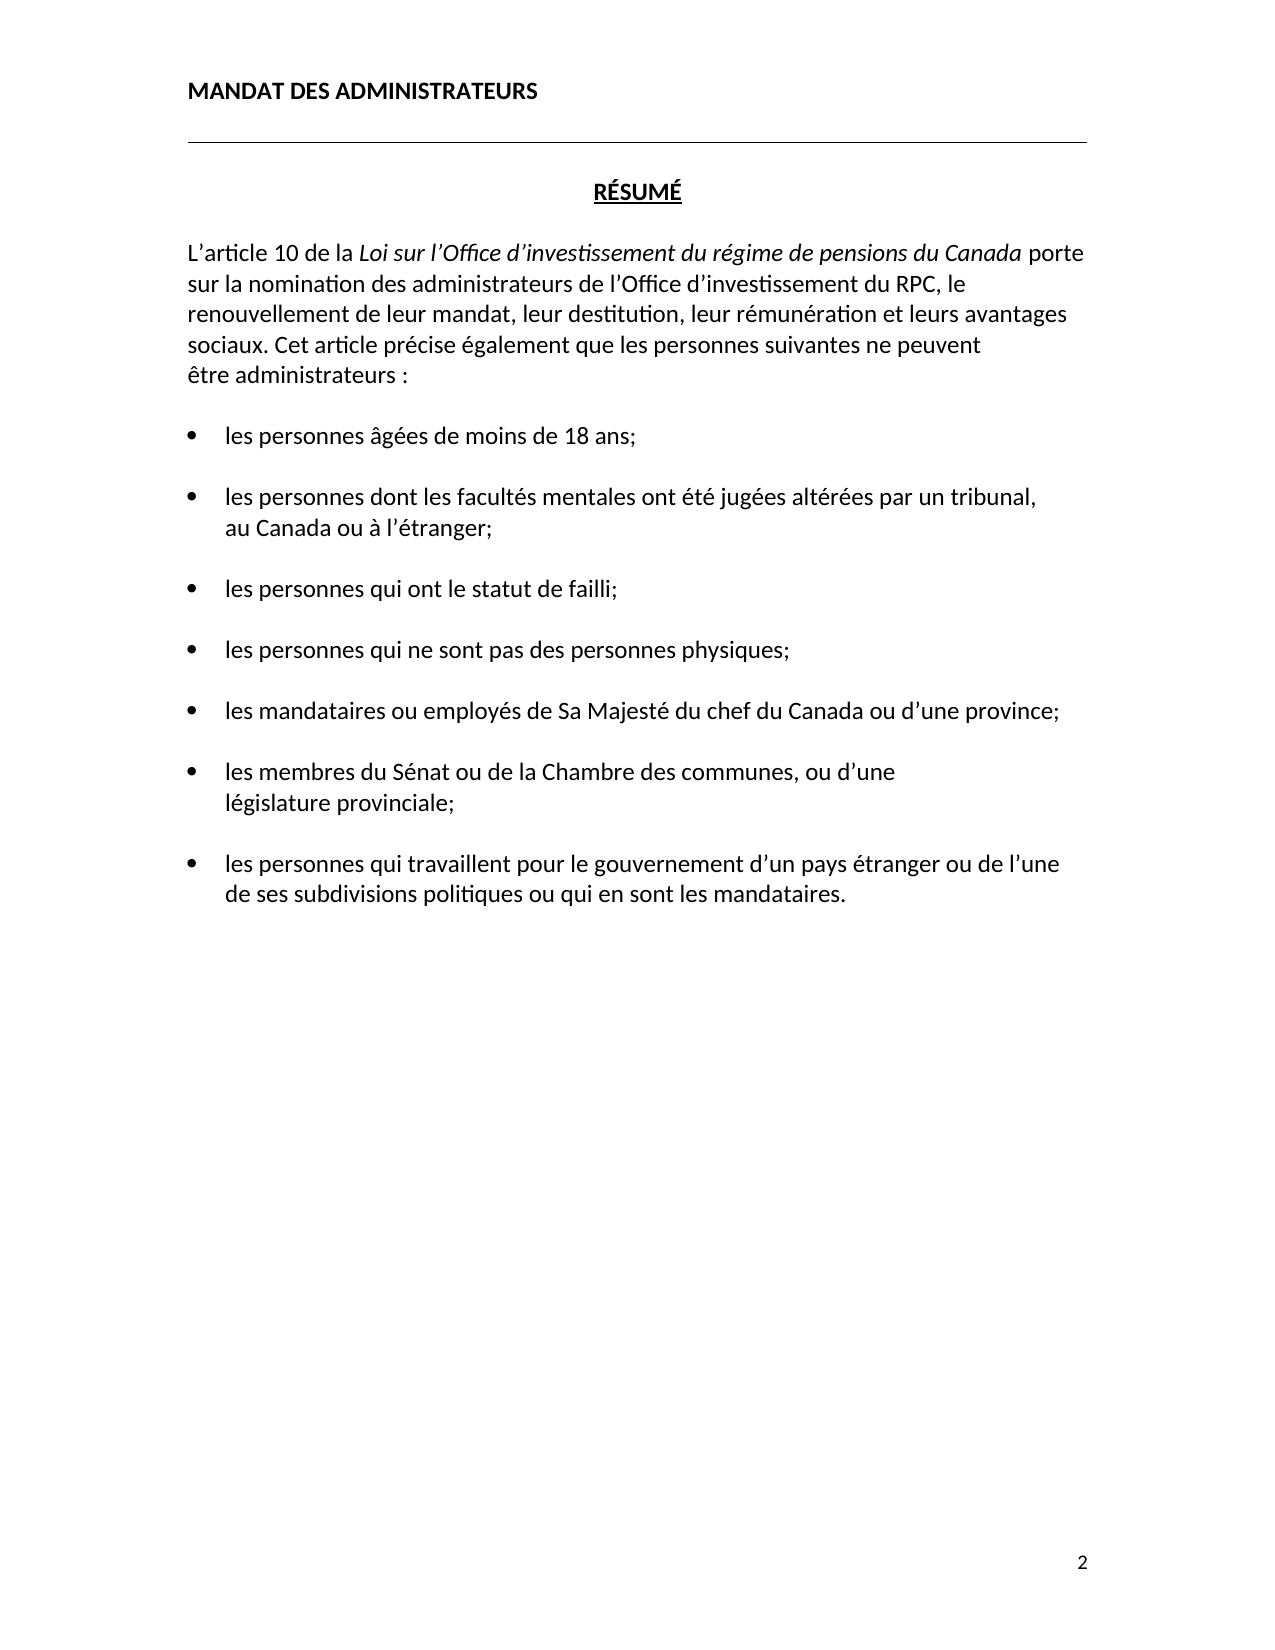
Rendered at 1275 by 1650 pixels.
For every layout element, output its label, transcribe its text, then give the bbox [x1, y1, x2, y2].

list les membres du Sénat ou de la Chambre des communes, ou d’une législature provinciale; [187, 756, 1087, 817]
list les mandataires ou employés de Sa Majesté du chef du Canada ou d’une province; [187, 695, 1087, 726]
list les personnes qui ont le statut de failli; [187, 573, 1087, 603]
list les personnes qui ne sont pas des personnes physiques; [187, 634, 1087, 664]
text RÉSUMÉ [187, 176, 1087, 207]
text L’article 10 de la Loi sur l’Office d’investissement du régime de pensions du Canada porte sur la nomination des administrateurs de l’Office d’investissement du RPC, le renouvellement de leur mandat, leur destitution, leur rémunération et leurs avantages sociaux. Cet article précise également que les personnes suivantes ne peuvent être administrateurs : [187, 237, 1087, 390]
list les personnes âgées de moins de 18 ans; [187, 420, 1087, 451]
list les personnes qui travaillent pour le gouvernement d’un pays étranger ou de l’une de ses subdivisions politiques ou qui en sont les mandataires. [187, 848, 1087, 909]
list les personnes dont les facultés mentales ont été jugées altérées par un tribunal, au Canada ou à l’étranger; [187, 481, 1087, 542]
